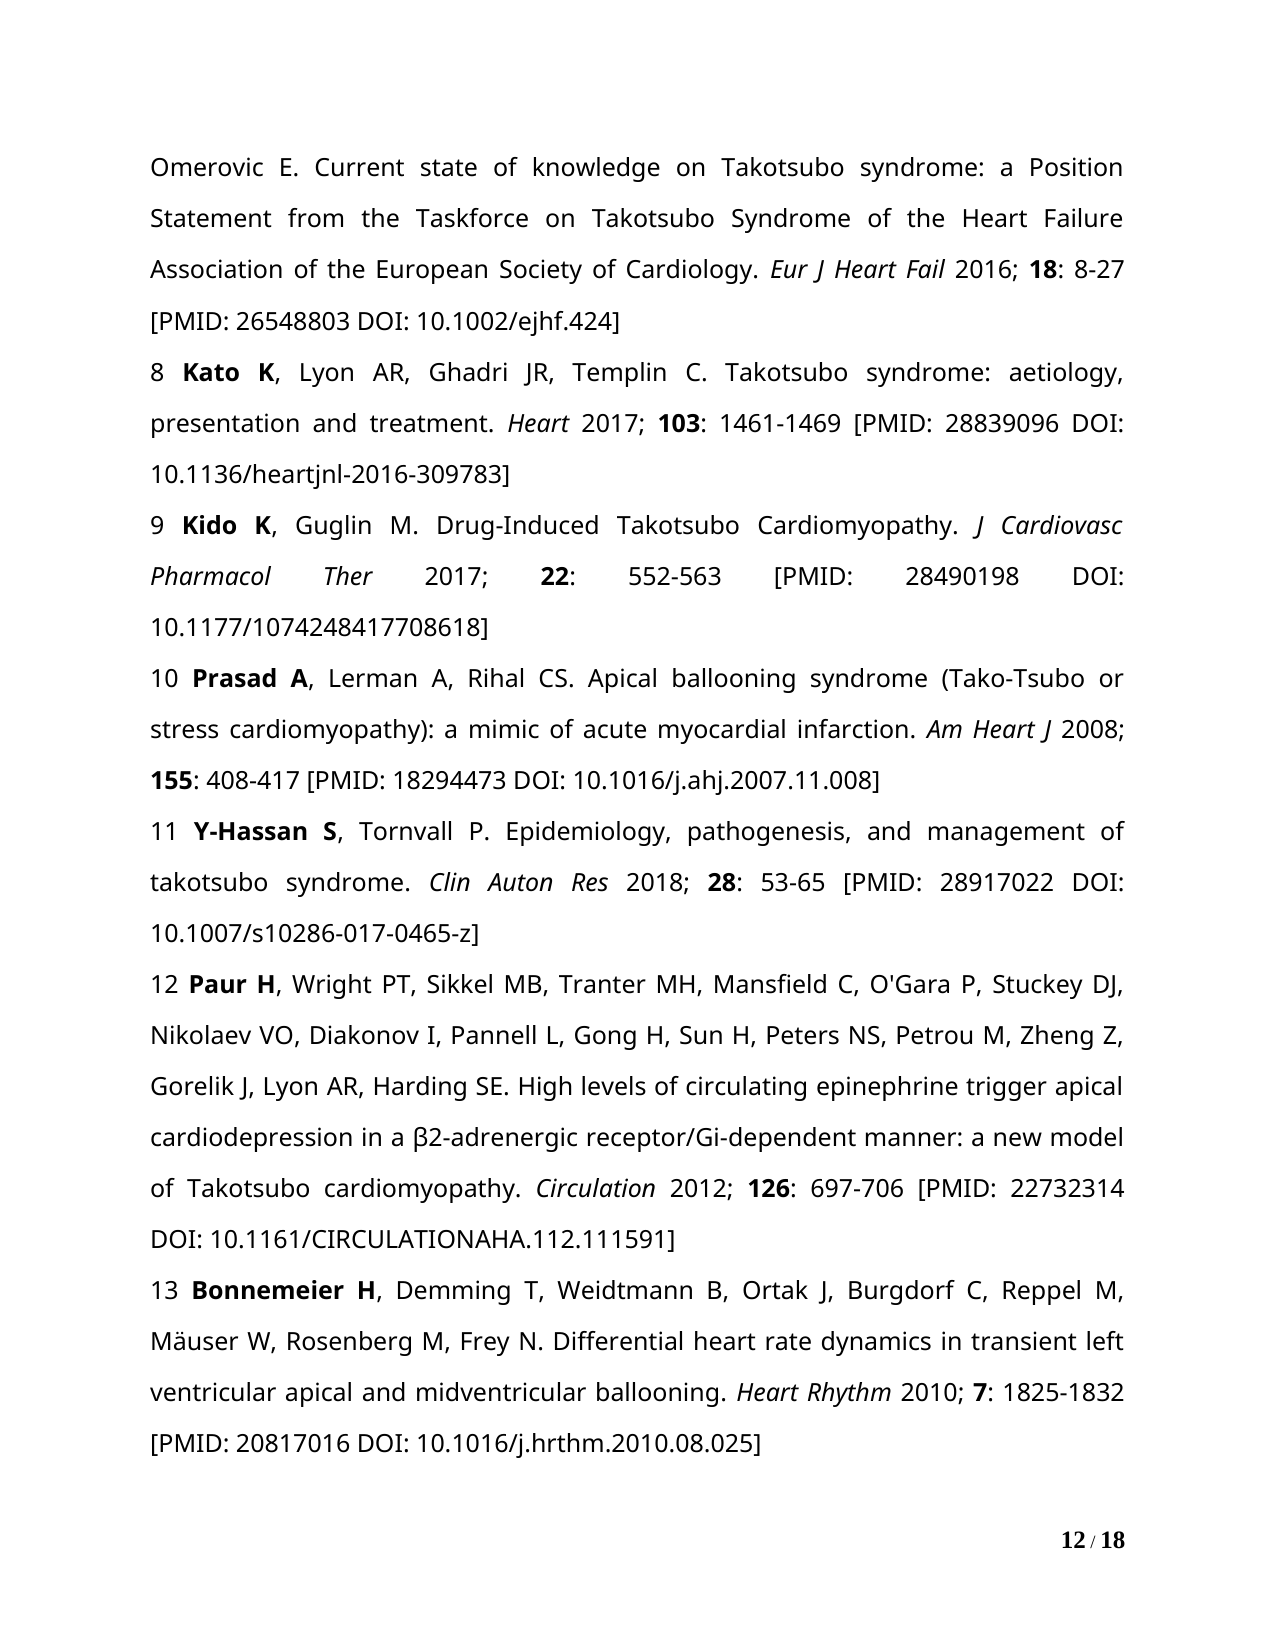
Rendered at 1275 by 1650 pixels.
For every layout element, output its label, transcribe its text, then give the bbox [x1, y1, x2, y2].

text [150, 150, 1125, 337]
text 13 Bonnemeier H, Demming T, Weidtmann B, Ortak J, Burgdorf C, Reppel M, Mäuser W, Rosenberg M, Frey N. Differential heart rate dynamics in transient left ventricular apical and midventricular ballooning. Heart Rhythm 2010; 7: 1825-1832 [PMID: 20817016 DOI: 10.1016/j.hrthm.2010.08.025] [150, 1273, 1125, 1460]
text 9 Kido K, Guglin M. Drug-Induced Takotsubo Cardiomyopathy. J Cardiovasc Pharmacol Ther 2017; 22: 552-563 [PMID: 28490198 DOI: 10.1177/1074248417708618] [150, 507, 1125, 643]
text 12 Paur H, Wright PT, Sikkel MB, Tranter MH, Mansfield C, O'Gara P, Stuckey DJ, Nikolaev VO, Diakonov I, Pannell L, Gong H, Sun H, Peters NS, Petrou M, Zheng Z, Gorelik J, Lyon AR, Harding SE. High levels of circulating epinephrine trigger apical cardiodepression in a β2-adrenergic receptor/Gi-dependent manner: a new model of Takotsubo cardiomyopathy. Circulation 2012; 126: 697-706 [PMID: 22732314 DOI: 10.1161/CIRCULATIONAHA.112.111591] [150, 967, 1125, 1256]
text 11 Y-Hassan S, Tornvall P. Epidemiology, pathogenesis, and management of takotsubo syndrome. Clin Auton Res 2018; 28: 53-65 [PMID: 28917022 DOI: 10.1007/s10286-017-0465-z] [150, 813, 1125, 950]
text 10 Prasad A, Lerman A, Rihal CS. Apical ballooning syndrome (Tako-Tsubo or stress cardiomyopathy): a mimic of acute myocardial infarction. Am Heart J 2008; 155: 408-417 [PMID: 18294473 DOI: 10.1016/j.ahj.2007.11.008] [150, 660, 1125, 797]
text 8 Kato K, Lyon AR, Ghadri JR, Templin C. Takotsubo syndrome: aetiology, presentation and treatment. Heart 2017; 103: 1461-1469 [PMID: 28839096 DOI: 10.1136/heartjnl-2016-309783] [150, 354, 1125, 490]
